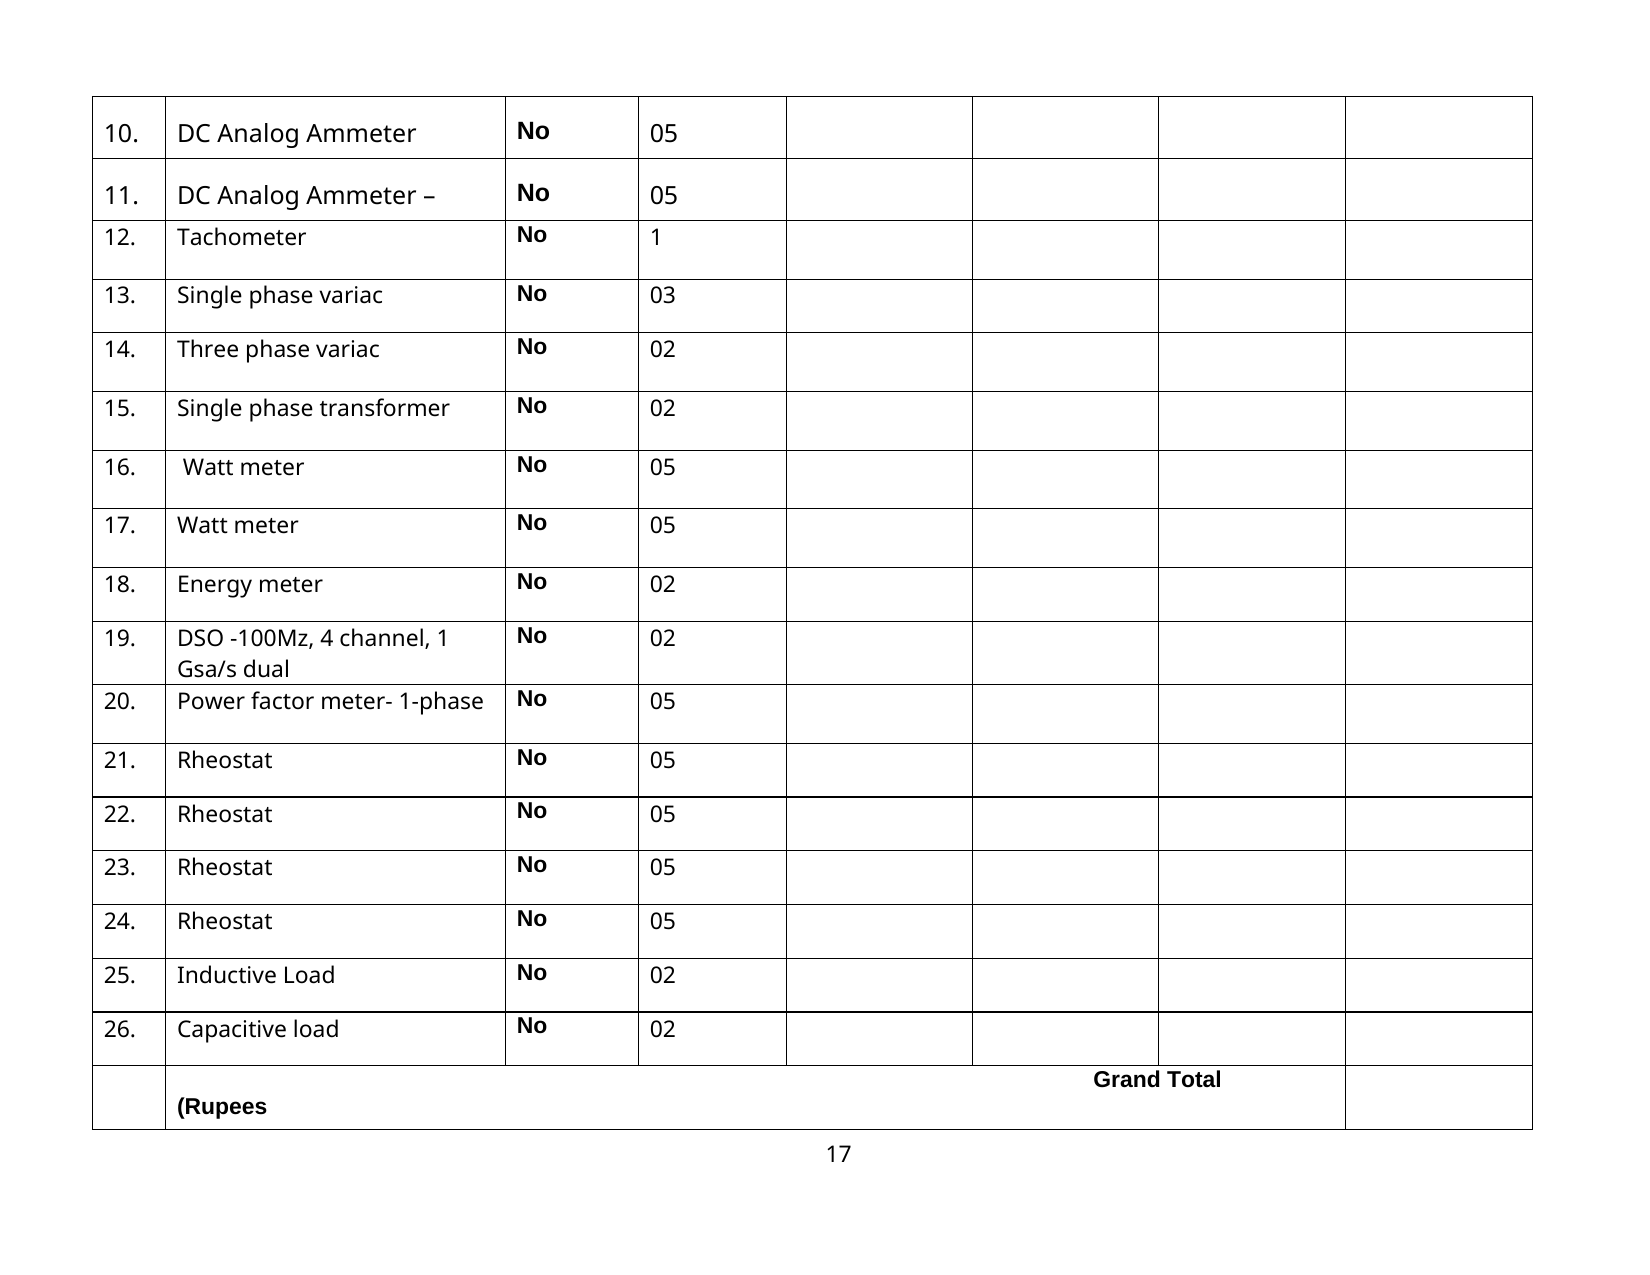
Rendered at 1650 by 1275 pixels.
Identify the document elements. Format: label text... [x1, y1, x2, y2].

table_cell [973, 451, 1158, 508]
table_cell DC Analog Ammeter [166, 97, 505, 158]
table_cell DC Analog Ammeter – [166, 159, 505, 220]
table_cell [1346, 159, 1532, 220]
table_cell 05 [639, 851, 786, 904]
table_cell Rheostat [166, 744, 505, 796]
table_cell Capacitive load [166, 1013, 505, 1065]
table_cell 15. [93, 392, 165, 449]
table_cell [1346, 1013, 1532, 1065]
table_cell [787, 159, 972, 220]
table_cell [1346, 685, 1532, 743]
table_cell 05 [639, 798, 786, 850]
table_cell 17. [93, 509, 165, 567]
table_cell 02 [639, 622, 786, 684]
table_cell [1159, 685, 1345, 743]
table_cell [1159, 851, 1345, 904]
table_cell [973, 392, 1158, 449]
table_cell 05 [639, 159, 786, 220]
table_cell No [506, 392, 638, 449]
table_cell Tachometer [166, 221, 505, 278]
table_cell 05 [639, 685, 786, 743]
table_cell [1159, 798, 1345, 850]
table_cell 05 [639, 509, 786, 567]
table_cell 19. [93, 622, 165, 684]
table_cell No [506, 1013, 638, 1065]
table_cell [787, 905, 972, 958]
table_cell [1159, 451, 1345, 508]
table_cell [787, 622, 972, 684]
table_cell [787, 744, 972, 796]
table_cell Energy meter [166, 568, 505, 621]
table_cell [973, 798, 1158, 850]
table_cell [1159, 392, 1345, 449]
table_cell 14. [93, 333, 165, 391]
table_cell Three phase variac [166, 333, 505, 391]
table_cell No [506, 333, 638, 391]
table_cell No [506, 159, 638, 220]
table_cell [1159, 280, 1345, 332]
table_cell 02 [639, 568, 786, 621]
table_cell 10. [93, 97, 165, 158]
table_cell [1346, 568, 1532, 621]
table_cell [787, 851, 972, 904]
table_cell [973, 97, 1158, 158]
table_cell 12. [93, 221, 165, 278]
table_cell [787, 568, 972, 621]
table_cell [787, 509, 972, 567]
table_cell [973, 221, 1158, 278]
table_cell 23. [93, 851, 165, 904]
table_cell 02 [639, 1013, 786, 1065]
table_cell [787, 280, 972, 332]
table_cell [973, 159, 1158, 220]
table_cell 22. [93, 798, 165, 850]
table_cell [973, 622, 1158, 684]
table_cell Power factor meter- 1-phase [166, 685, 505, 743]
table_cell [973, 851, 1158, 904]
table_cell [787, 97, 972, 158]
table_cell [1346, 1066, 1532, 1129]
table_cell [1159, 333, 1345, 391]
table_cell 21. [93, 744, 165, 796]
table_cell Inductive Load [166, 959, 505, 1011]
table_cell Rheostat [166, 905, 505, 958]
table_cell [973, 509, 1158, 567]
table_cell [1346, 221, 1532, 278]
table_cell No [506, 221, 638, 278]
table_cell [787, 451, 972, 508]
table_cell No [506, 568, 638, 621]
table_cell [1159, 905, 1345, 958]
table_cell Single phase variac [166, 280, 505, 332]
table_cell [1159, 959, 1345, 1011]
table_cell 1 [639, 221, 786, 278]
table_cell [1159, 568, 1345, 621]
table_cell [787, 798, 972, 850]
table_cell 26. [93, 1013, 165, 1065]
table_cell [973, 959, 1158, 1011]
table_cell No [506, 509, 638, 567]
table_cell [787, 685, 972, 743]
table_cell No [506, 622, 638, 684]
table_cell No [506, 851, 638, 904]
table_cell 02 [639, 392, 786, 449]
table_cell 03 [639, 280, 786, 332]
table_cell [1159, 1013, 1345, 1065]
table_cell [787, 333, 972, 391]
table_cell No [506, 744, 638, 796]
table_cell [1346, 744, 1532, 796]
table_cell 05 [639, 744, 786, 796]
table_cell [1346, 959, 1532, 1011]
table_cell 02 [639, 333, 786, 391]
table_cell Watt meter [166, 451, 505, 508]
table_cell 05 [639, 905, 786, 958]
table_cell [1159, 509, 1345, 567]
table_cell No [506, 685, 638, 743]
table_cell Grand Total (Rupees [166, 1066, 1345, 1129]
table_cell Single phase transformer [166, 392, 505, 449]
table_cell [973, 568, 1158, 621]
table_cell [1346, 798, 1532, 850]
table_cell 05 [639, 451, 786, 508]
table_cell No [506, 97, 638, 158]
table_cell No [506, 280, 638, 332]
table_cell 24. [93, 905, 165, 958]
table_cell 11. [93, 159, 165, 220]
table_cell [1346, 280, 1532, 332]
table_cell Rheostat [166, 851, 505, 904]
table_cell 16. [93, 451, 165, 508]
table_cell [787, 959, 972, 1011]
table_cell [1159, 159, 1345, 220]
table_cell [1346, 97, 1532, 158]
table_cell 13. [93, 280, 165, 332]
table_cell [1346, 851, 1532, 904]
table_cell [787, 392, 972, 449]
table_cell 20. [93, 685, 165, 743]
table_cell [973, 685, 1158, 743]
table_cell No [506, 451, 638, 508]
table_cell [1159, 221, 1345, 278]
table_cell Rheostat [166, 798, 505, 850]
table_cell 05 [639, 97, 786, 158]
table_cell 02 [639, 959, 786, 1011]
table_cell [787, 1013, 972, 1065]
table_cell No [506, 905, 638, 958]
table_cell [1346, 905, 1532, 958]
table_cell DSO -100Mz, 4 channel, 1 Gsa/s dual [166, 622, 505, 684]
table_cell No [506, 798, 638, 850]
table_cell Watt meter [166, 509, 505, 567]
table_cell [1346, 392, 1532, 449]
table_cell [787, 221, 972, 278]
table_cell [1159, 97, 1345, 158]
table_cell 25. [93, 959, 165, 1011]
table_cell [973, 280, 1158, 332]
table_cell [1346, 333, 1532, 391]
table_cell [1159, 744, 1345, 796]
table_cell [973, 1013, 1158, 1065]
table_cell [973, 333, 1158, 391]
table_cell [1346, 509, 1532, 567]
table_cell No [506, 959, 638, 1011]
table_cell [93, 1066, 165, 1129]
table_cell [1346, 622, 1532, 684]
table_cell [1159, 622, 1345, 684]
table_cell [1346, 451, 1532, 508]
table_cell [973, 744, 1158, 796]
table_cell [973, 905, 1158, 958]
table_cell 18. [93, 568, 165, 621]
